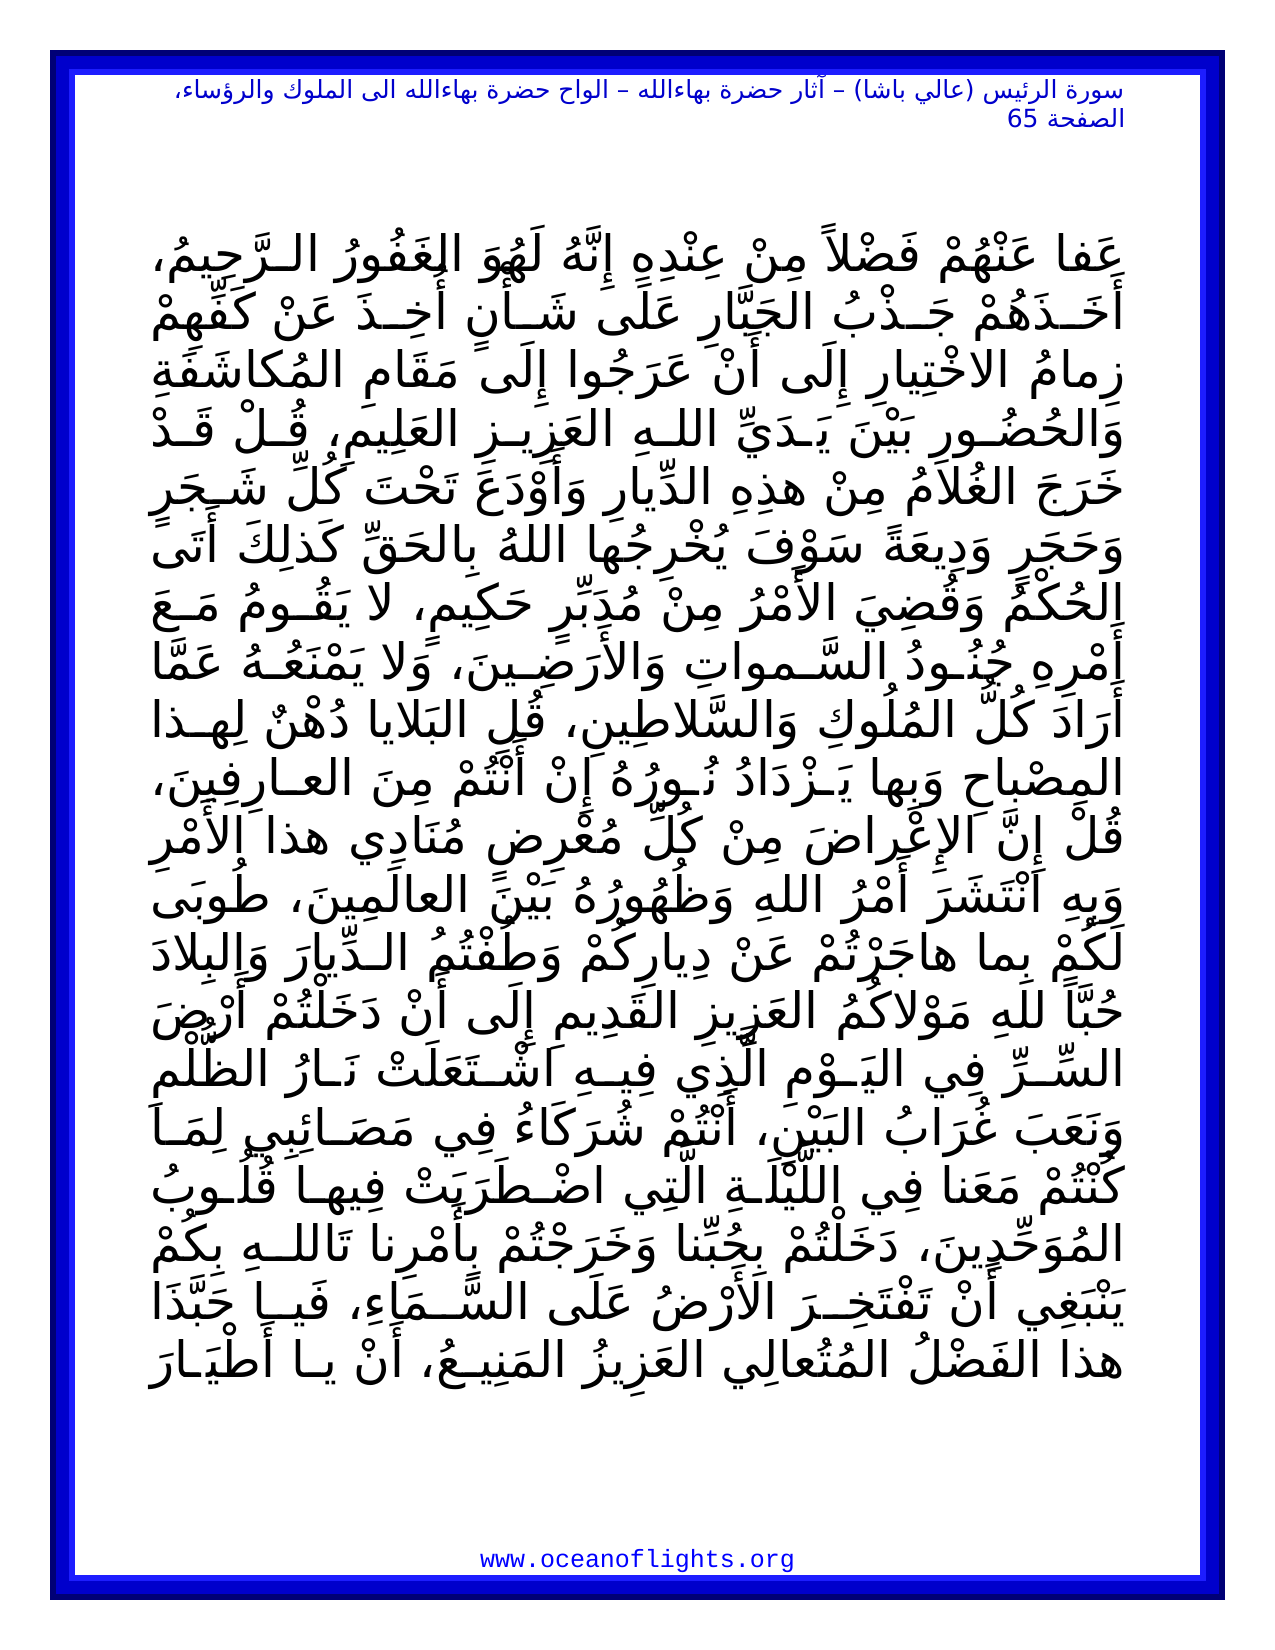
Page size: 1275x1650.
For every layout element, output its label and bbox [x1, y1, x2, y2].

text [150, 225, 1125, 1389]
